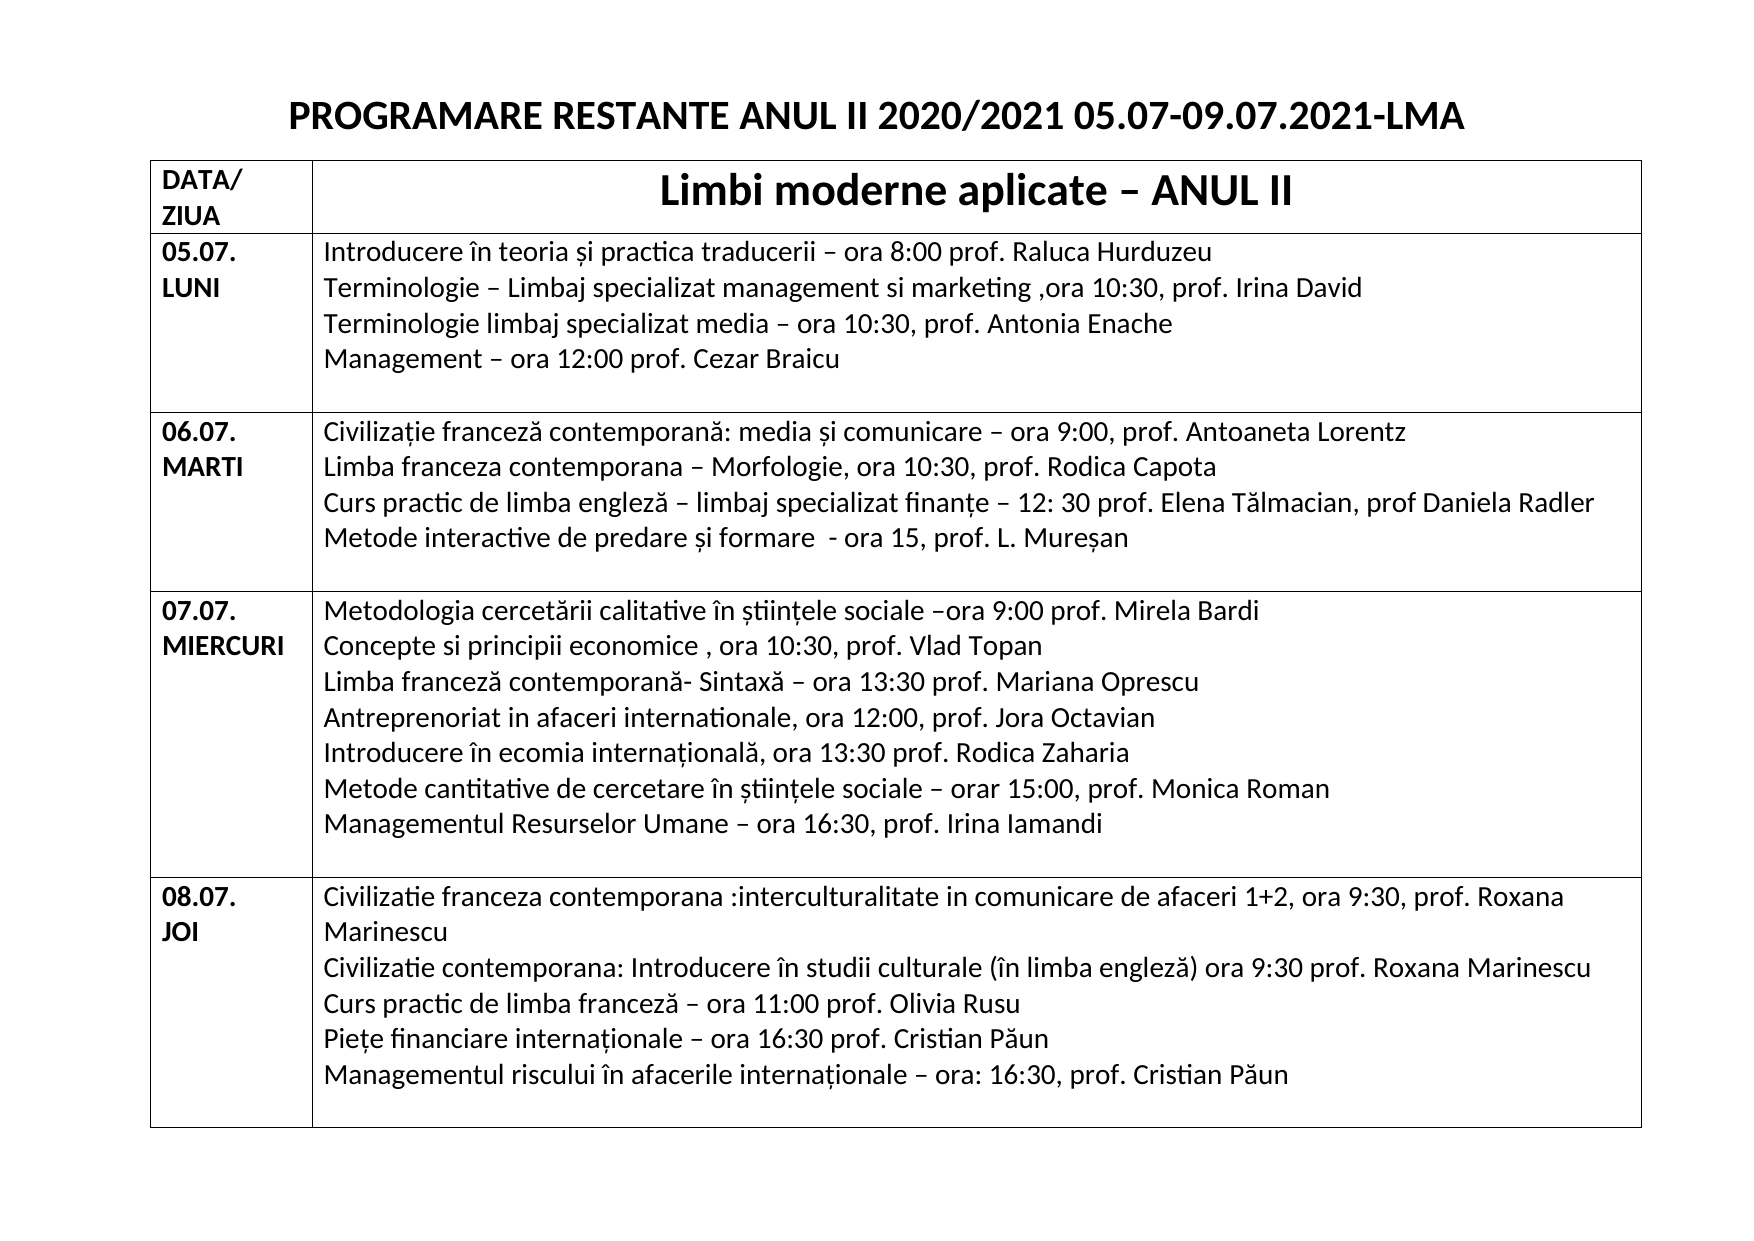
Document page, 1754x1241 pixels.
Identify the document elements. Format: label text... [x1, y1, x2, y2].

table_header DATA/ZIUA [151, 161, 312, 232]
table_cell 06.07. MARTI [151, 413, 312, 591]
table_cell 07.07. MIERCURI [151, 592, 312, 877]
table_cell Introducere în teoria și practica traducerii – ora 8:00 prof. Raluca Hurduzeu Terminologie – Limbaj specializat management si marketing ,ora 10:30, prof. Irina David Terminologie limbaj specializat media – ora 10:30, prof. Antonia Enache Management – ora 12:00 prof. Cezar Braicu [313, 234, 1641, 412]
table_cell 08.07. JOI [151, 878, 312, 1127]
table_header Limbi moderne aplicate – ANUL II [313, 161, 1641, 232]
table_cell Civilizatie franceza contemporana :interculturalitate in comunicare de afaceri 1+2, ora 9:30, prof. Roxana Marinescu Civilizatie contemporana: Introducere în studii culturale (în limba engleză) ora 9:30 prof. Roxana Marinescu Curs practic de limba franceză – ora 11:00 prof. Olivia Rusu Piețe financiare internaționale – ora 16:30 prof. Cristian Păun Managementul riscului în afacerile internaționale – ora: 16:30, prof. Cristian Păun [313, 878, 1641, 1127]
text PROGRAMARE RESTANTE ANUL II 2020/2021 05.07-09.07.2021-LMA [150, 89, 1604, 139]
table_cell Civilizație franceză contemporană: media și comunicare – ora 9:00, prof. Antoaneta Lorentz Limba franceza contemporana – Morfologie, ora 10:30, prof. Rodica Capota Curs practic de limba engleză – limbaj specializat finanțe – 12: 30 prof. Elena Tălmacian, prof Daniela Radler Metode interactive de predare și formare - ora 15, prof. L. Mureșan [313, 413, 1641, 591]
table_cell 05.07. LUNI [151, 234, 312, 412]
table_cell Metodologia cercetării calitative în științele sociale –ora 9:00 prof. Mirela Bardi Concepte si principii economice , ora 10:30, prof. Vlad Topan Limba franceză contemporană- Sintaxă – ora 13:30 prof. Mariana Oprescu Antreprenoriat in afaceri internationale, ora 12:00, prof. Jora Octavian Introducere în ecomia internațională, ora 13:30 prof. Rodica Zaharia Metode cantitative de cercetare în științele sociale – orar 15:00, prof. Monica Roman Managementul Resurselor Umane – ora 16:30, prof. Irina Iamandi [313, 592, 1641, 877]
